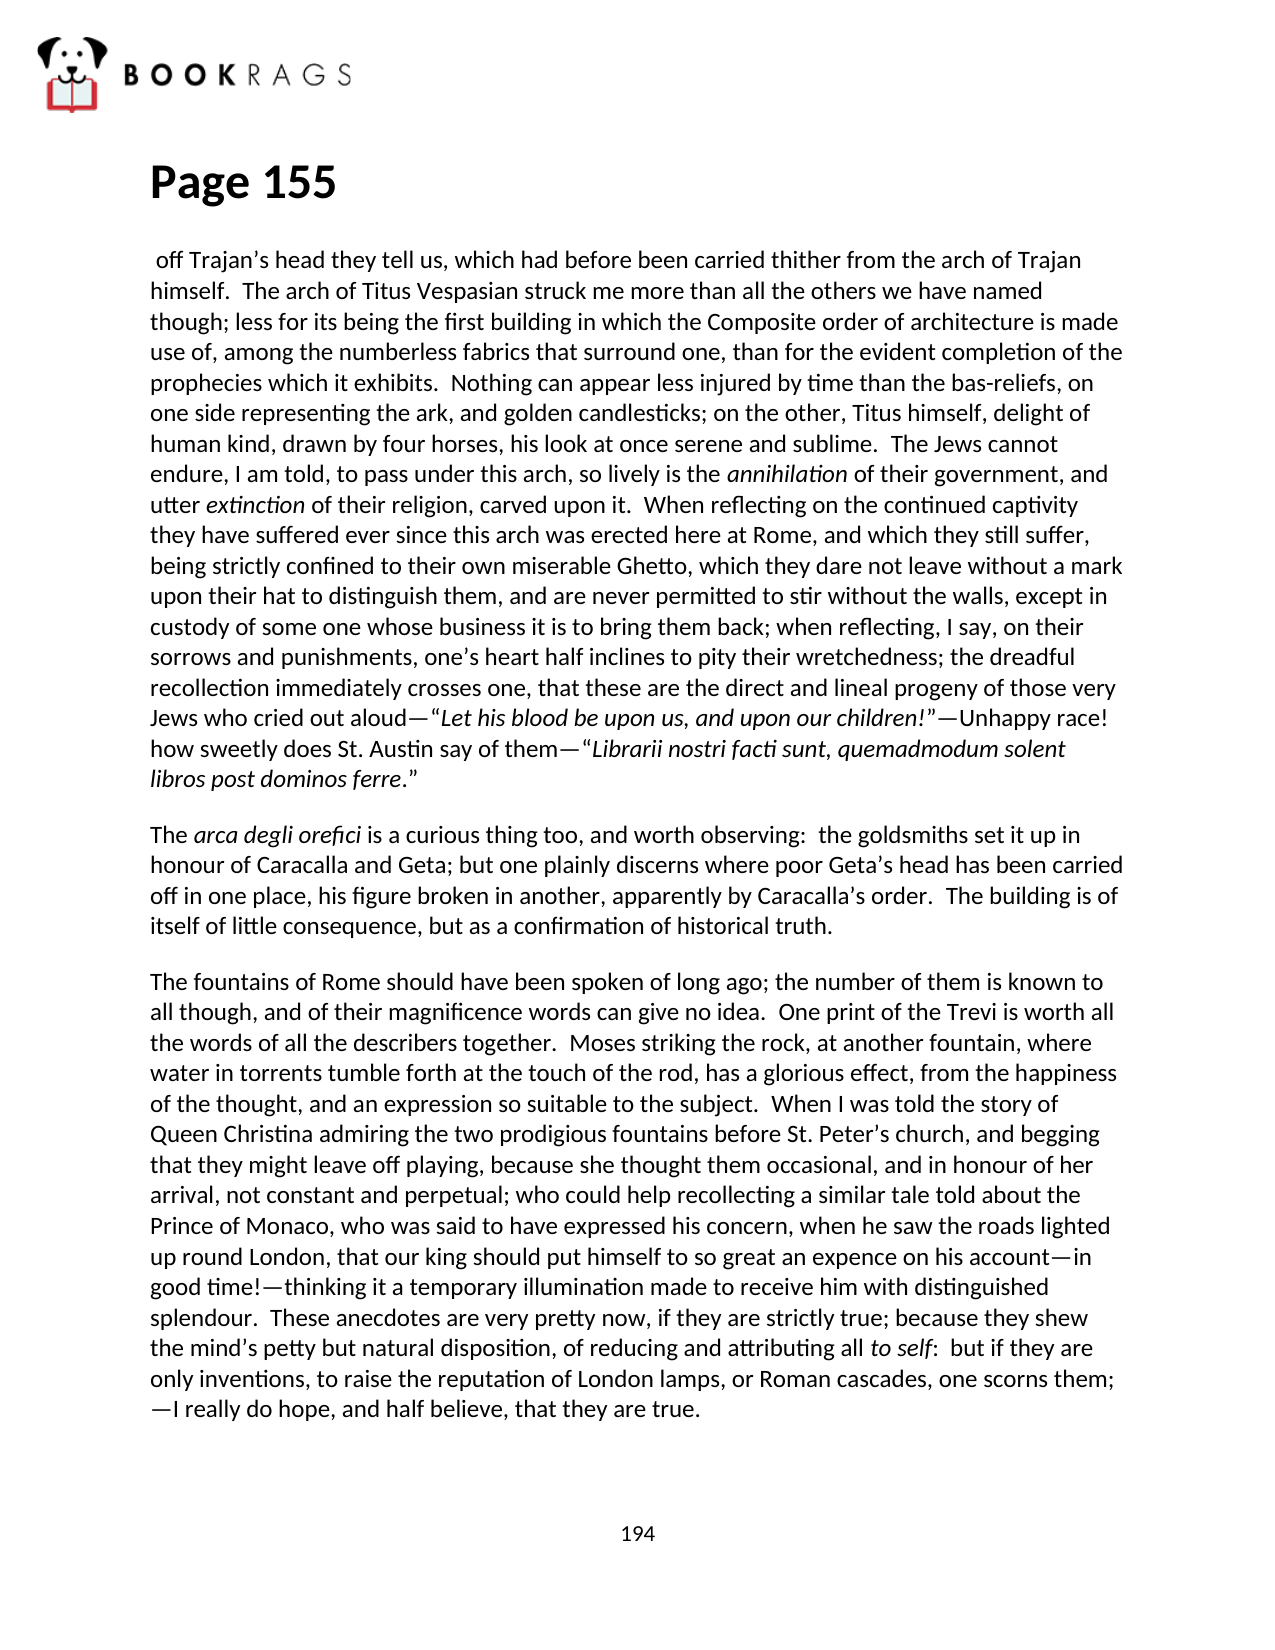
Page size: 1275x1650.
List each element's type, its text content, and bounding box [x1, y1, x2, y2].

picture [37, 37, 351, 113]
text Page 155 [150, 150, 1125, 211]
text The fountains of Rome should have been spoken of long ago; the number of them is known to all though, and of their magnificence words can give no idea. One print of the Trevi is worth all the words of all the describers together. Moses striking the rock, at another fountain, where water in torrents tumble forth at the touch of the rod, has a glorious effect, from the happiness of the thought, and an expression so suitable to the subject. When I was told the story of Queen Christina admiring the two prodigious fountains before St. Peter’s church, and begging that they might leave off playing, because she thought them occasional, and in honour of her arrival, not constant and perpetual; who could help recollecting a similar tale told about the Prince of Monaco, who was said to have expressed his concern, when he saw the roads lighted up round London, that our king should put himself to so great an expence on his account—­in good time!—­thinking it a temporary illumination made to receive him with distinguished splendour. These anecdotes are very pretty now, if they are strictly true; because they shew the mind’s petty but natural disposition, of reducing and attributing all to self: but if they are only inventions, to raise the reputation of London lamps, or Roman cascades, one scorns them;—­I really do hope, and half believe, that they are true. [150, 966, 1125, 1424]
text off Trajan’s head they tell us, which had before been carried thither from the arch of Trajan himself. The arch of Titus Vespasian struck me more than all the others we have named though; less for its being the first building in which the Composite order of architecture is made use of, among the numberless fabrics that surround one, than for the evident completion of the prophecies which it exhibits. Nothing can appear less injured by time than the bas-reliefs, on one side representing the ark, and golden candlesticks; on the other, Titus himself, delight of human kind, drawn by four horses, his look at once serene and sublime. The Jews cannot endure, I am told, to pass under this arch, so lively is the annihilation of their government, and utter extinction of their religion, carved upon it. When reflecting on the continued captivity they have suffered ever since this arch was erected here at Rome, and which they still suffer, being strictly confined to their own miserable Ghetto, which they dare not leave without a mark upon their hat to distinguish them, and are never permitted to stir without the walls, except in custody of some one whose business it is to bring them back; when reflecting, I say, on their sorrows and punishments, one’s heart half inclines to pity their wretchedness; the dreadful recollection immediately crosses one, that these are the direct and lineal progeny of those very Jews who cried out aloud—­“Let his blood be upon us, and upon our children!”—­Unhappy race! how sweetly does St. Austin say of them—­“Librarii nostri facti sunt, quemadmodum solent libros post dominos ferre.” [150, 244, 1125, 794]
text The arca degli orefici is a curious thing too, and worth observing: the goldsmiths set it up in honour of Caracalla and Geta; but one plainly discerns where poor Geta’s head has been carried off in one place, his figure broken in another, apparently by Caracalla’s order. The building is of itself of little consequence, but as a confirmation of historical truth. [150, 819, 1125, 941]
